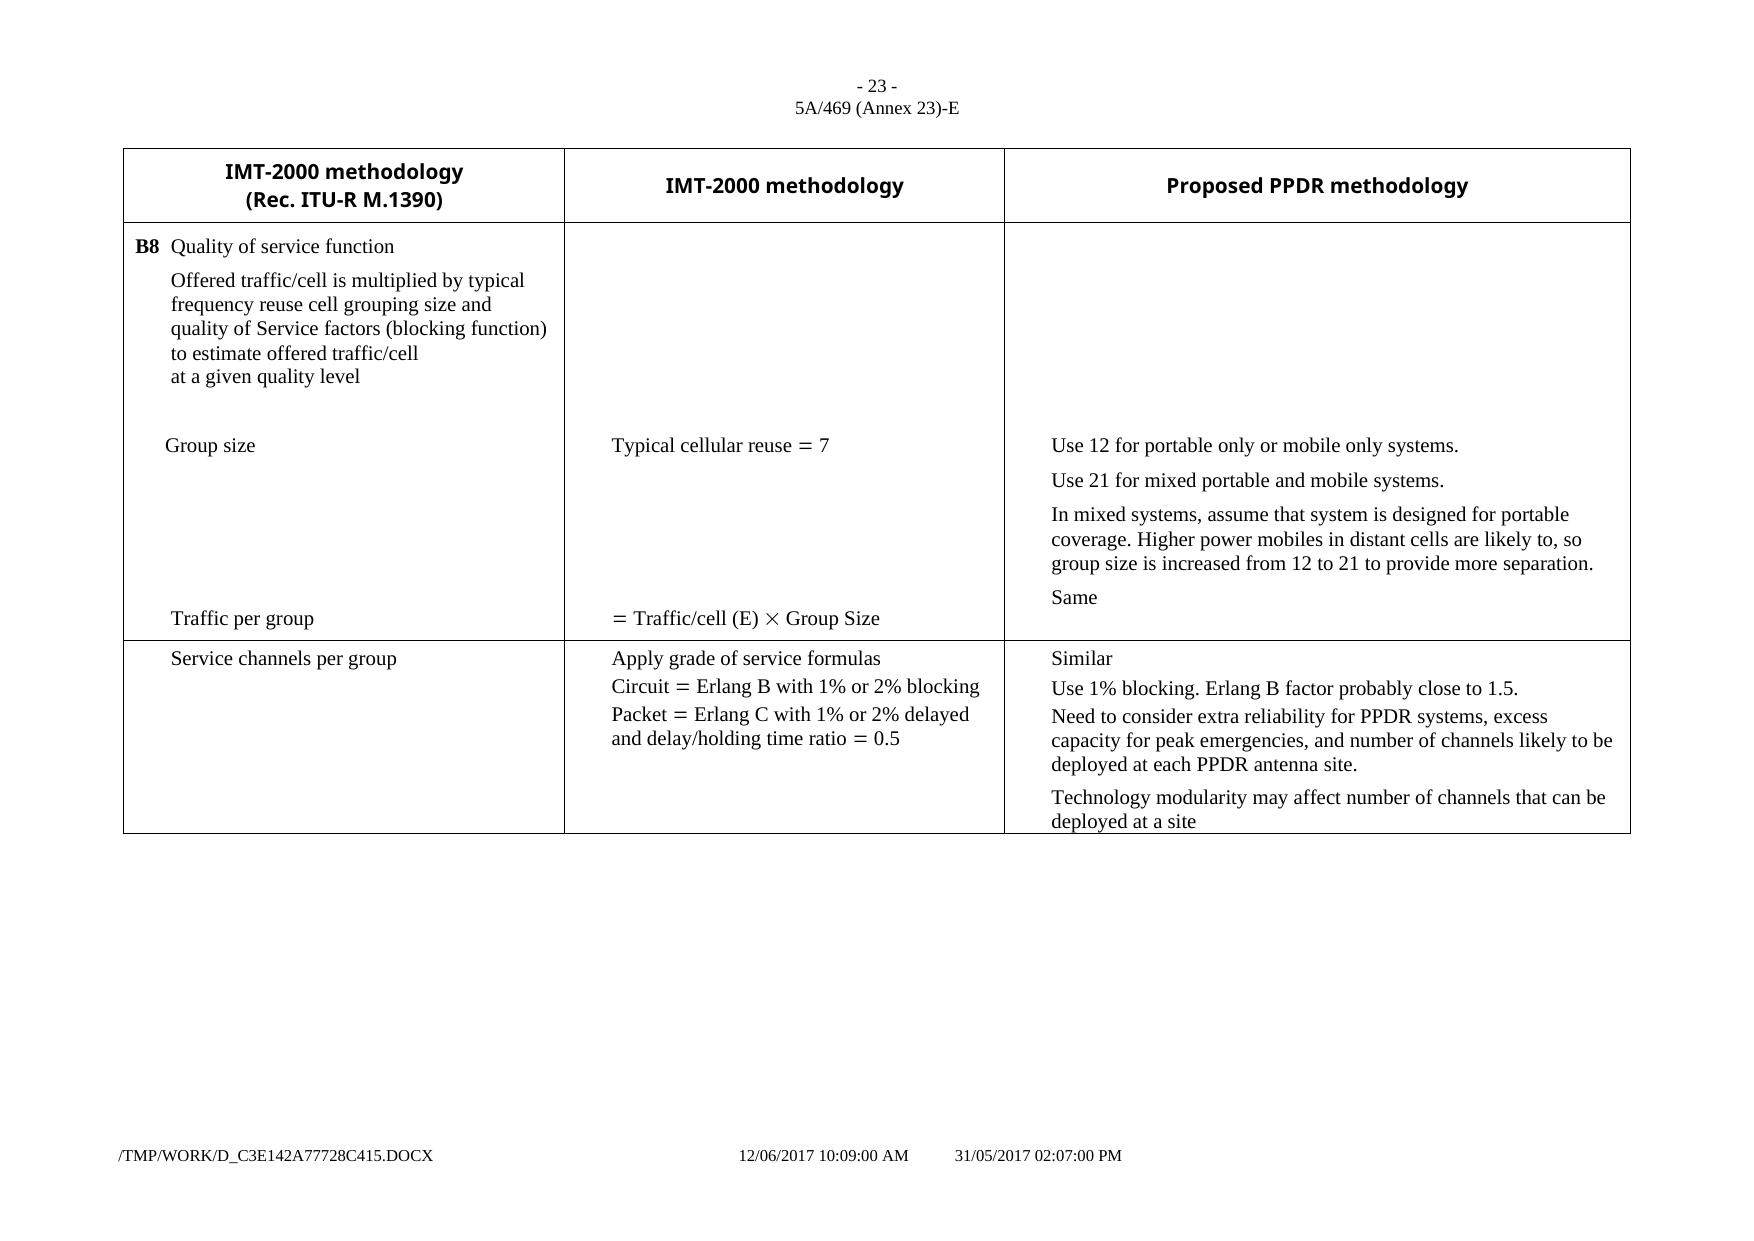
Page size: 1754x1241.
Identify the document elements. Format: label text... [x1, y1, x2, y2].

table_cell Use 12 for portable only or mobile only systems. Use 21 for mixed portable and mobile systems. In mixed systems, assume that system is designed for portable coverage. Higher power mobiles in distant cells are likely to, so group size is increased from 12 to 21 to provide more separation. Same [1005, 223, 1630, 640]
table_cell B8 Quality of service function Offered traffic/cell is multiplied by typical frequency reuse cell grouping size and quality of Service factors (blocking function) to estimate offered traffic/cell at a given quality level Group size Traffic per group [124, 223, 564, 640]
table_cell Similar Use 1% blocking. Erlang B factor probably close to 1.5. Need to consider extra reliability for PPDR systems, excess capacity for peak emergencies, and number of channels likely to be deployed at each PPDR antenna site. Technology modularity may affect number of channels that can be deployed at a site [1005, 641, 1630, 833]
table_cell Apply grade of service formulas Circuit  Erlang B with 1% or 2% blocking Packet  Erlang C with 1% or 2% delayed and delay/holding time ratio  0.5 [565, 641, 1004, 833]
table_cell IMT-2000 methodology [565, 149, 1004, 222]
table_cell Service channels per group [124, 641, 564, 833]
table_cell IMT-2000 methodology (Rec. ITU-R M.1390) [124, 149, 564, 222]
table_cell Typical cellular reuse  7  Traffic/cell (E)  Group Size [565, 223, 1004, 640]
table_cell Proposed PPDR methodology [1005, 149, 1630, 222]
